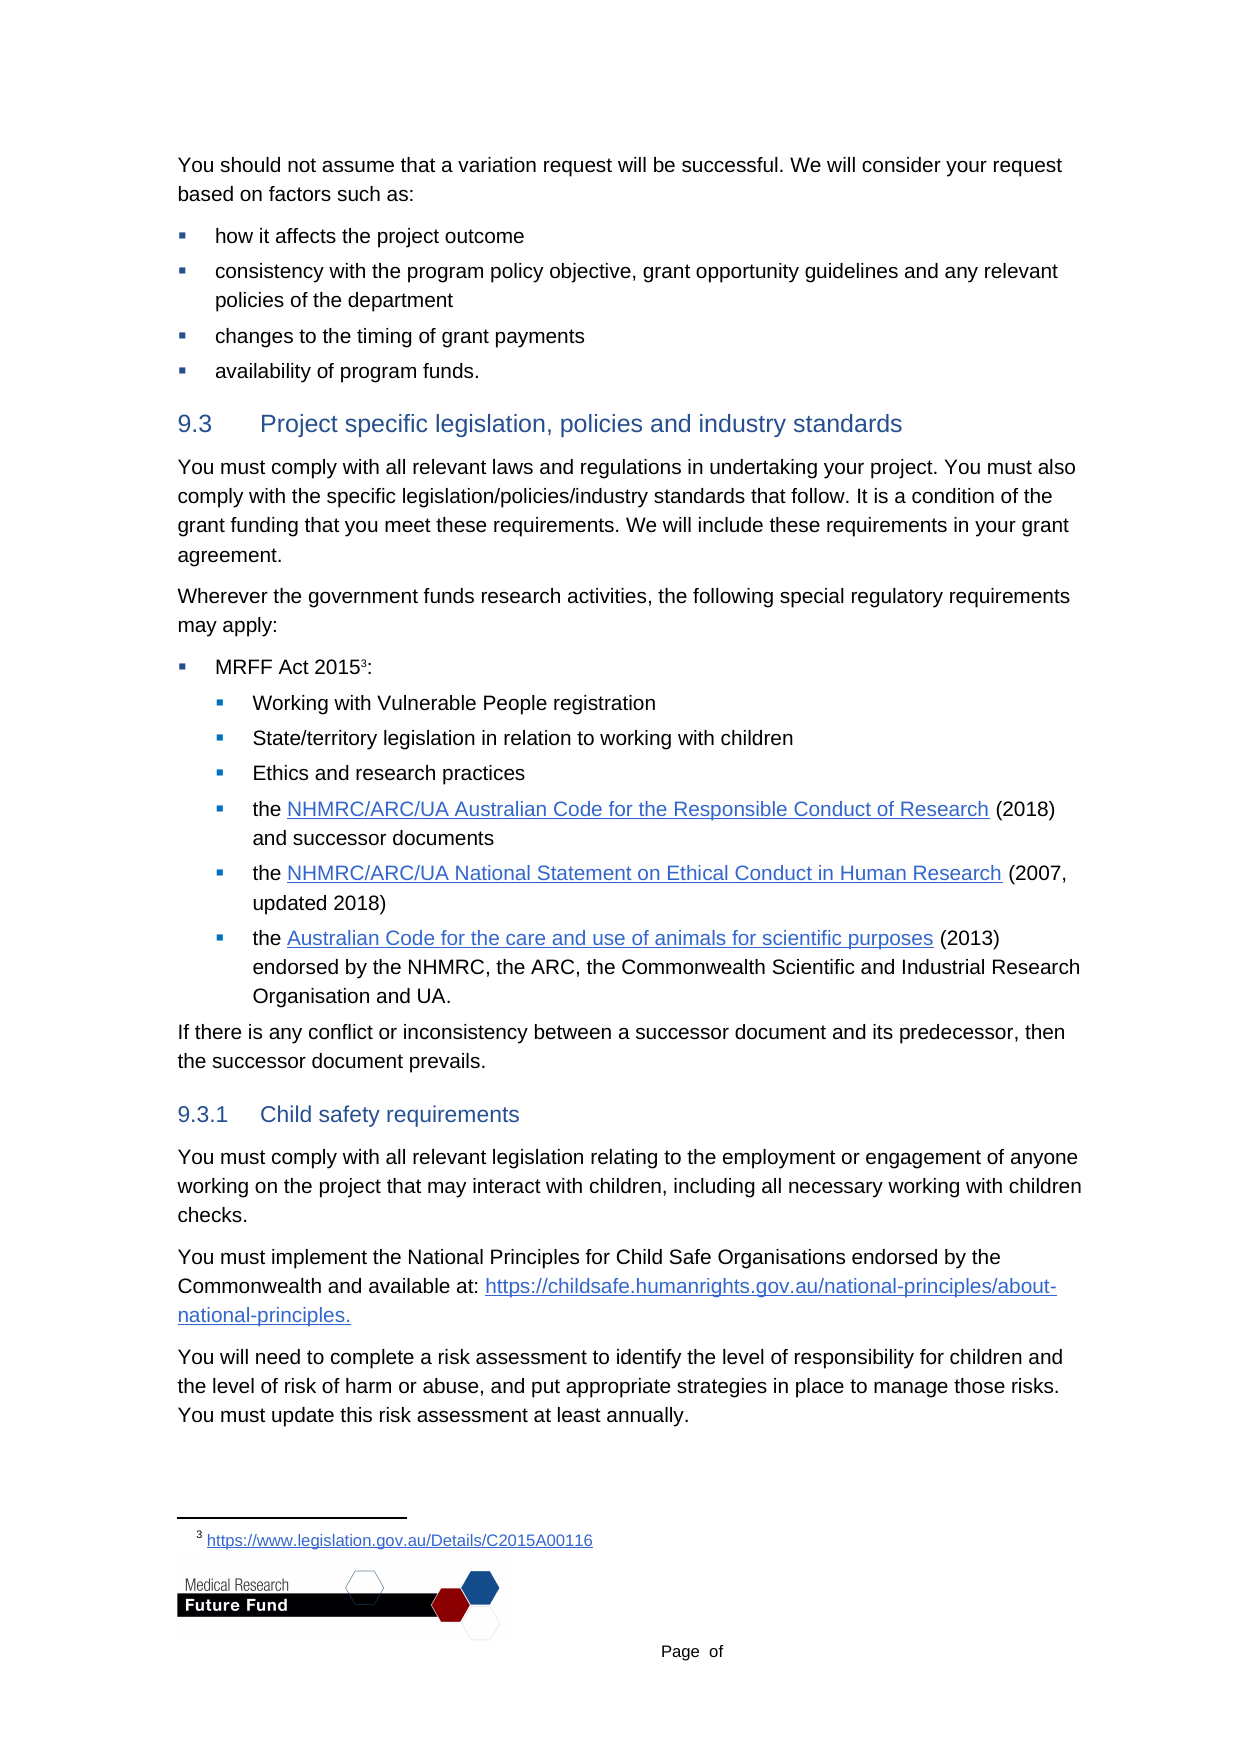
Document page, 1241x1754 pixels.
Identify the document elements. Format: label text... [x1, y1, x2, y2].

list Ethics and research practices [215, 756, 1092, 785]
text You must implement the National Principles for Child Safe Organisations endorsed by the Commonwealth and available at: https://childsafe.humanrights.gov.au/national-principles/about-national-principles. [177, 1239, 1092, 1327]
text You must comply with all relevant legislation relating to the employment or engagement of anyone working on the project that may interact with children, including all necessary working with children checks. [177, 1139, 1092, 1227]
subtitle Project specific legislation, policies and industry standards [177, 408, 1092, 437]
list the NHMRC/ARC/UA National Statement on Ethical Conduct in Human Research (2007, updated 2018) [215, 856, 1092, 914]
list MRFF Act 2015: [177, 650, 1092, 679]
list the Australian Code for the care and use of animals for scientific purposes (2013) endorsed by the NHMRC, the ARC, the Commonwealth Scientific and Industrial Research Organisation and UA. [215, 921, 1092, 1008]
list State/territory legislation in relation to working with children [215, 721, 1092, 750]
list Working with Vulnerable People registration [215, 685, 1092, 714]
text If there is any conflict or inconsistency between a successor document and its predecessor, then the successor document prevails. [177, 1014, 1092, 1073]
text You will need to complete a risk assessment to identify the level of responsibility for children and the level of risk of harm or abuse, and put appropriate strategies in place to manage those risks. You must update this risk assessment at least annually. [177, 1339, 1092, 1427]
picture [177, 1550, 511, 1642]
list changes to the timing of grant payments [177, 318, 1092, 348]
subtitle Child safety requirements [177, 1098, 1092, 1127]
text You must comply with all relevant laws and regulations in undertaking your project. You must also comply with the specific legislation/policies/industry standards that follow. It is a condition of the grant funding that you meet these requirements. We will include these requirements in your grant agreement. [177, 450, 1092, 566]
list consistency with the program policy objective, grant opportunity guidelines and any relevant policies of the department [177, 254, 1092, 312]
list how it affects the project outcome [177, 218, 1092, 248]
text Wherever the government funds research activities, the following special regulatory requirements may apply: [177, 579, 1092, 637]
text You should not assume that a variation request will be successful. We will consider your request based on factors such as: [177, 148, 1092, 206]
list availability of program funds. [177, 354, 1092, 383]
list the NHMRC/ARC/UA Australian Code for the Responsible Conduct of Research (2018) and successor documents [215, 791, 1092, 850]
